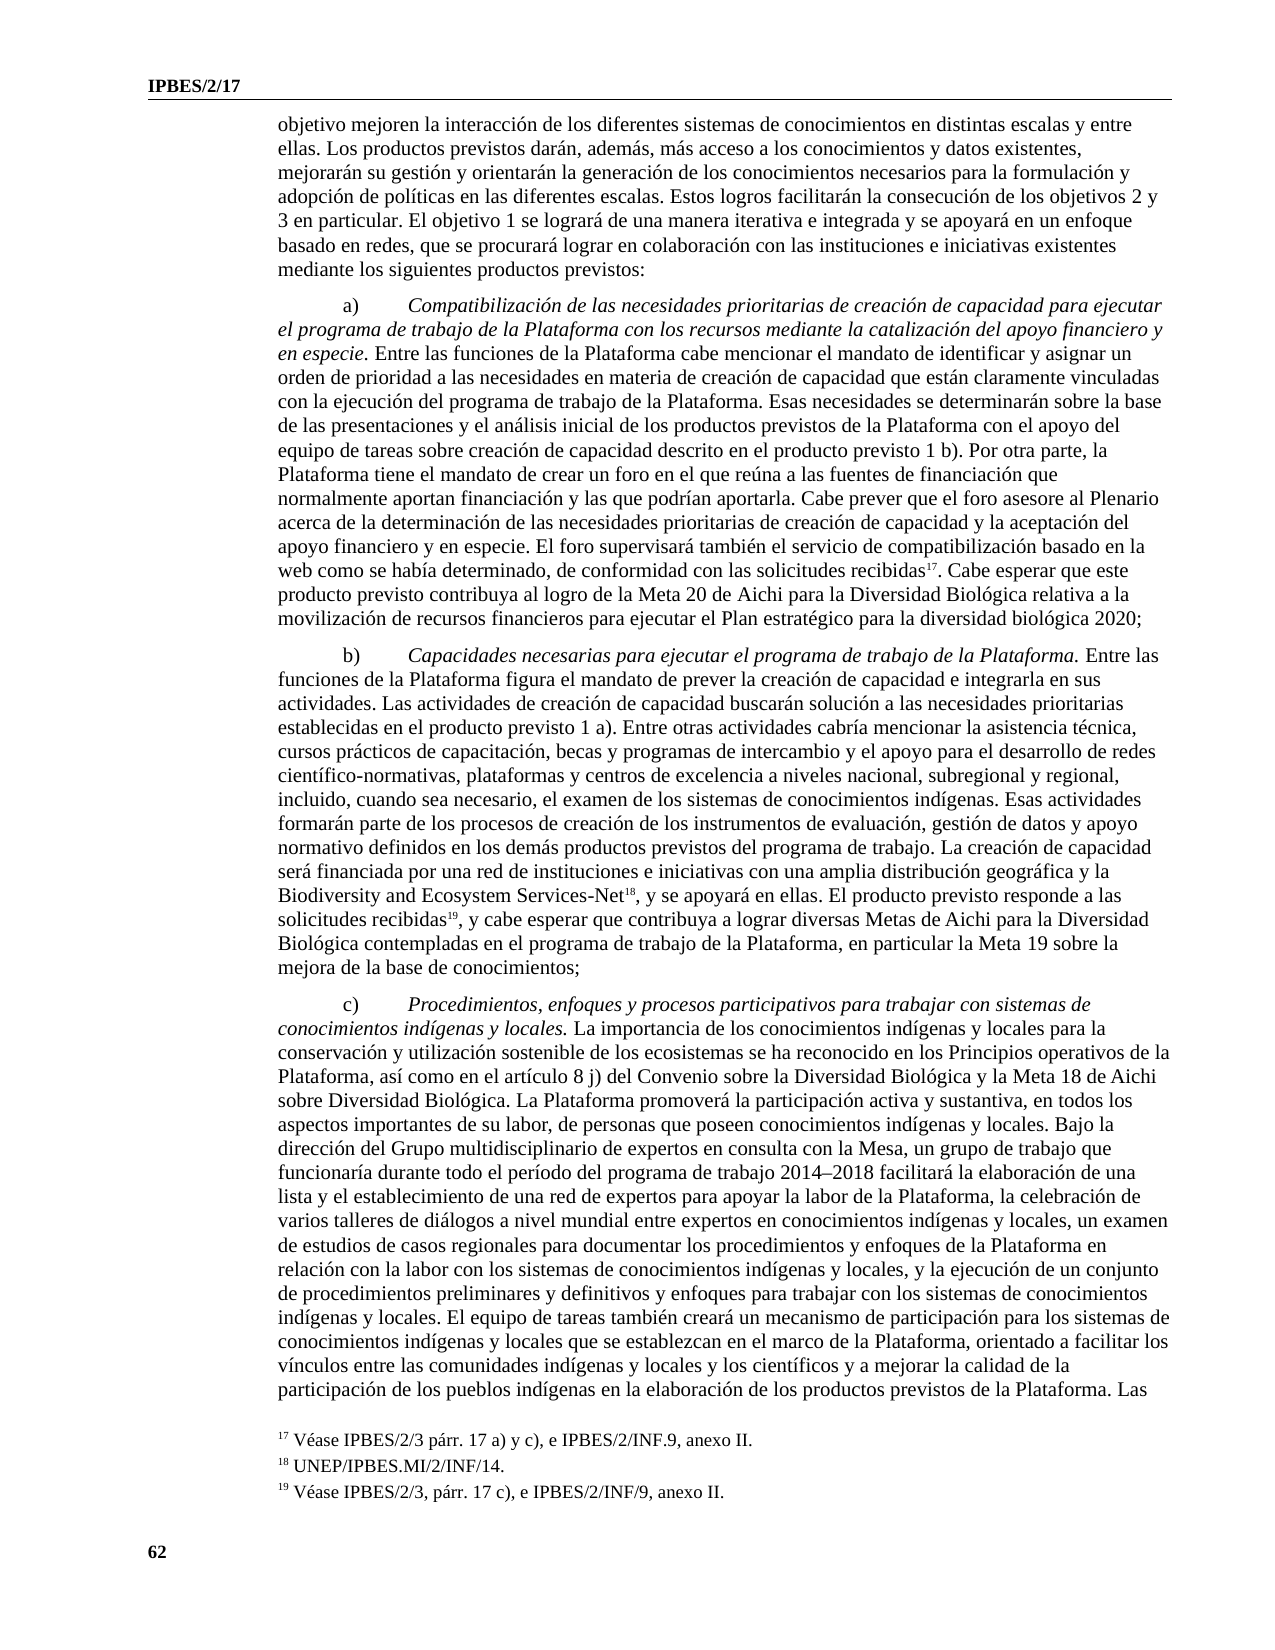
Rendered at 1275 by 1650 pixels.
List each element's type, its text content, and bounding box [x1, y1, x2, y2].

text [278, 992, 1172, 1401]
text a) Compatibilización de las necesidades prioritarias de creación de capacidad para ejecutar el programa de trabajo de la Plataforma con los recursos mediante la catalización del apoyo financiero y en especie. Entre las funciones de la Plataforma cabe mencionar el mandato de identificar y asignar un orden de prioridad a las necesidades en materia de creación de capacidad que están claramente vinculadas con la ejecución del programa de trabajo de la Plataforma. Esas necesidades se determinarán sobre la base de las presentaciones y el análisis inicial de los productos previstos de la Plataforma con el apoyo del equipo de tareas sobre creación de capacidad descrito en el producto previsto 1 b). Por otra parte, la Plataforma tiene el mandato de crear un foro en el que reúna a las fuentes de financiación que normalmente aportan financiación y las que podrían aportarla. Cabe prever que el foro asesore al Plenario acerca de la determinación de las necesidades prioritarias de creación de capacidad y la aceptación del apoyo financiero y en especie. El foro supervisará también el servicio de compatibilización basado en la web como se había determinado, de conformidad con las solicitudes recibidas. Cabe esperar que este producto previsto contribuya al logro de la Meta 20 de Aichi para la Diversidad Biológica relativa a la movilización de recursos financieros para ejecutar el Plan estratégico para la diversidad biológica 2020; [278, 293, 1172, 630]
text b) Capacidades necesarias para ejecutar el programa de trabajo de la Plataforma. Entre las funciones de la Plataforma figura el mandato de prever la creación de capacidad e integrarla en sus actividades. Las actividades de creación de capacidad buscarán solución a las necesidades prioritarias establecidas en el producto previsto 1 a). Entre otras actividades cabría mencionar la asistencia técnica, cursos prácticos de capacitación, becas y programas de intercambio y el apoyo para el desarrollo de redes científico-normativas, plataformas y centros de excelencia a niveles nacional, subregional y regional, incluido, cuando sea necesario, el examen de los sistemas de conocimientos indígenas. Esas actividades formarán parte de los procesos de creación de los instrumentos de evaluación, gestión de datos y apoyo normativo definidos en los demás productos previstos del programa de trabajo. La creación de capacidad será financiada por una red de instituciones e iniciativas con una amplia distribución geográfica y la Biodiversity and Ecosystem Services-Net, y se apoyará en ellas. El producto previsto responde a las solicitudes recibidas, y cabe esperar que contribuya a lograr diversas Metas de Aichi para la Diversidad Biológica contempladas en el programa de trabajo de la Plataforma, en particular la Meta 19 sobre la mejora de la base de conocimientos; [278, 642, 1172, 979]
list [278, 112, 1172, 281]
